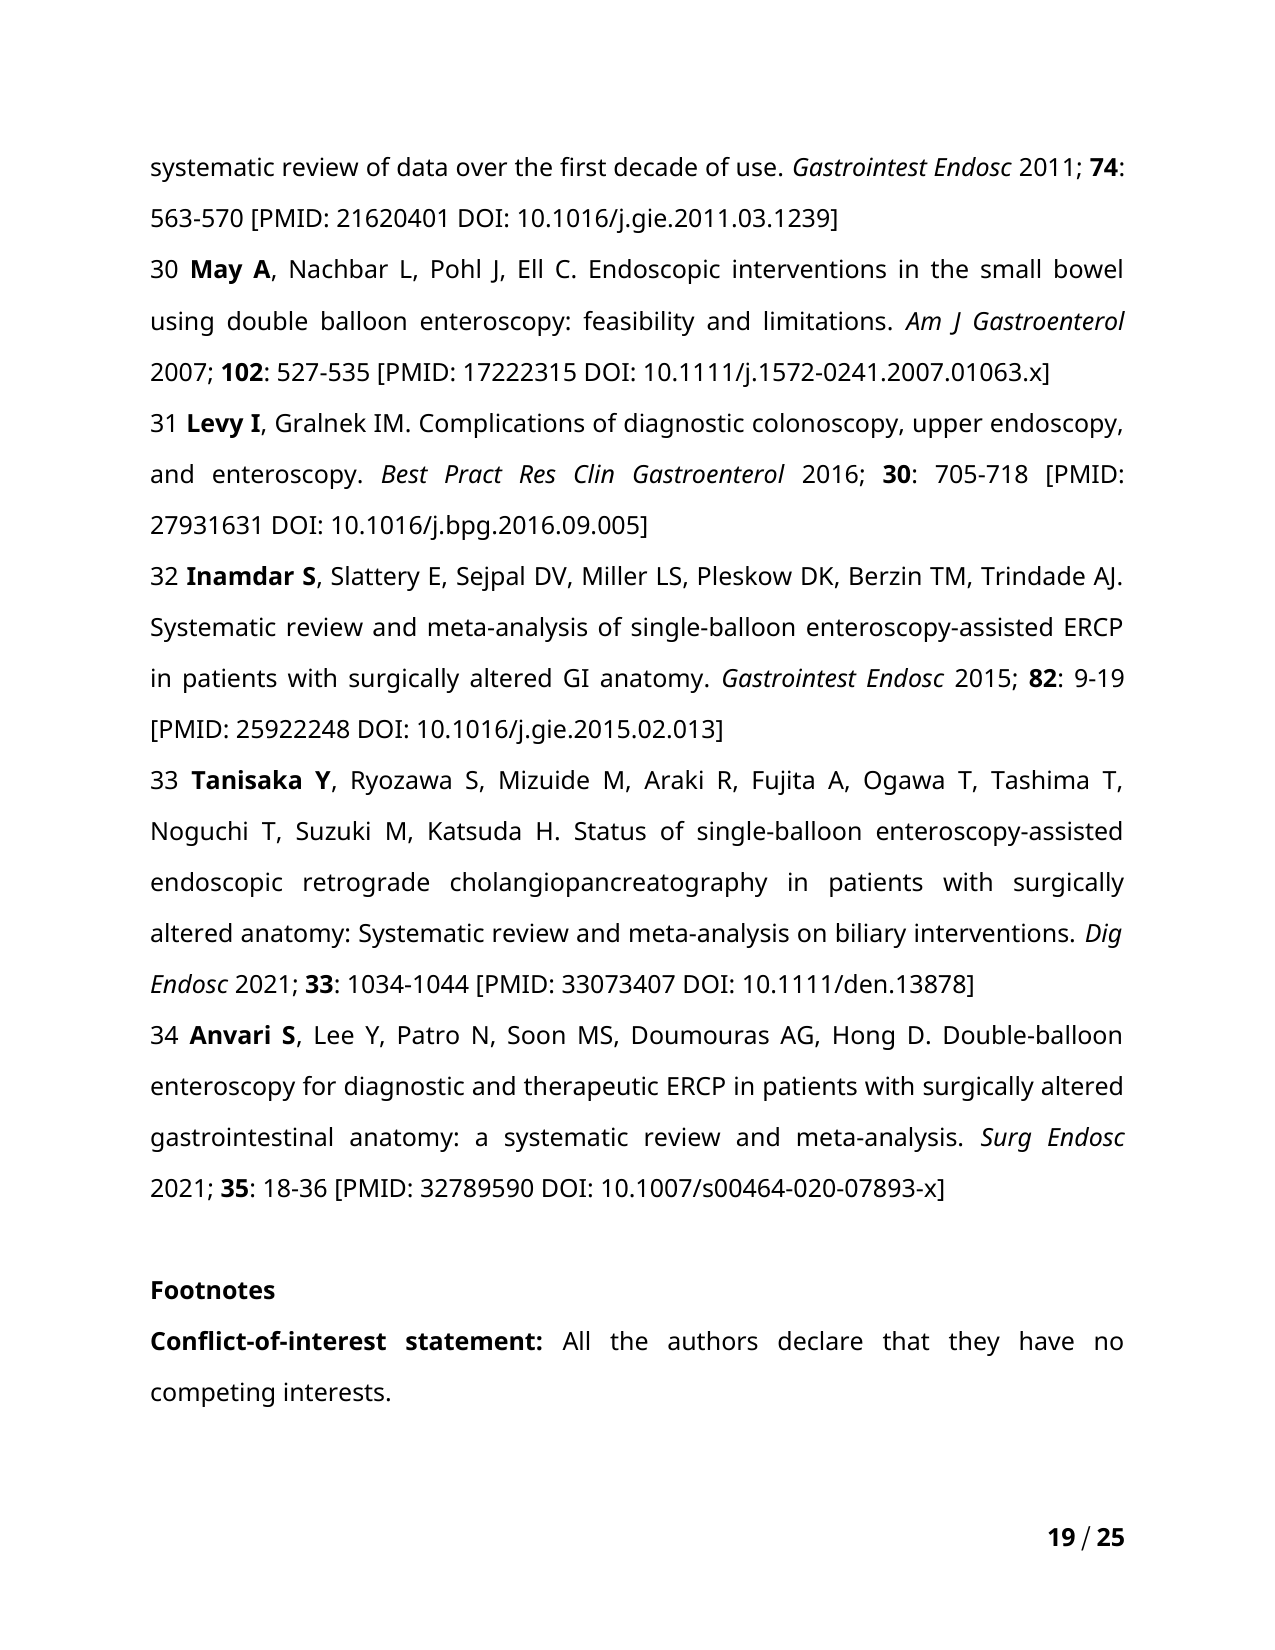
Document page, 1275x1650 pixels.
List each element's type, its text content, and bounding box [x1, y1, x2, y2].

text 34 Anvari S, Lee Y, Patro N, Soon MS, Doumouras AG, Hong D. Double-balloon enteroscopy for diagnostic and therapeutic ERCP in patients with surgically altered gastrointestinal anatomy: a systematic review and meta-analysis. Surg Endosc 2021; 35: 18-36 [PMID: 32789590 DOI: 10.1007/s00464-020-07893-x] [150, 1018, 1125, 1205]
text 33 Tanisaka Y, Ryozawa S, Mizuide M, Araki R, Fujita A, Ogawa T, Tashima T, Noguchi T, Suzuki M, Katsuda H. Status of single-balloon enteroscopy-assisted endoscopic retrograde cholangiopancreatography in patients with surgically altered anatomy: Systematic review and meta-analysis on biliary interventions. Dig Endosc 2021; 33: 1034-1044 [PMID: 33073407 DOI: 10.1111/den.13878] [150, 762, 1125, 1001]
text Conflict-of-interest statement: All the authors declare that they have no competing interests. [150, 1324, 1125, 1409]
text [150, 150, 1125, 235]
text Footnotes [150, 1273, 1125, 1307]
text 32 Inamdar S, Slattery E, Sejpal DV, Miller LS, Pleskow DK, Berzin TM, Trindade AJ. Systematic review and meta-analysis of single-balloon enteroscopy-assisted ERCP in patients with surgically altered GI anatomy. Gastrointest Endosc 2015; 82: 9-19 [PMID: 25922248 DOI: 10.1016/j.gie.2015.02.013] [150, 558, 1125, 746]
text 30 May A, Nachbar L, Pohl J, Ell C. Endoscopic interventions in the small bowel using double balloon enteroscopy: feasibility and limitations. Am J Gastroenterol 2007; 102: 527-535 [PMID: 17222315 DOI: 10.1111/j.1572-0241.2007.01063.x] [150, 252, 1125, 388]
text 31 Levy I, Gralnek IM. Complications of diagnostic colonoscopy, upper endoscopy, and enteroscopy. Best Pract Res Clin Gastroenterol 2016; 30: 705-718 [PMID: 27931631 DOI: 10.1016/j.bpg.2016.09.005] [150, 405, 1125, 541]
